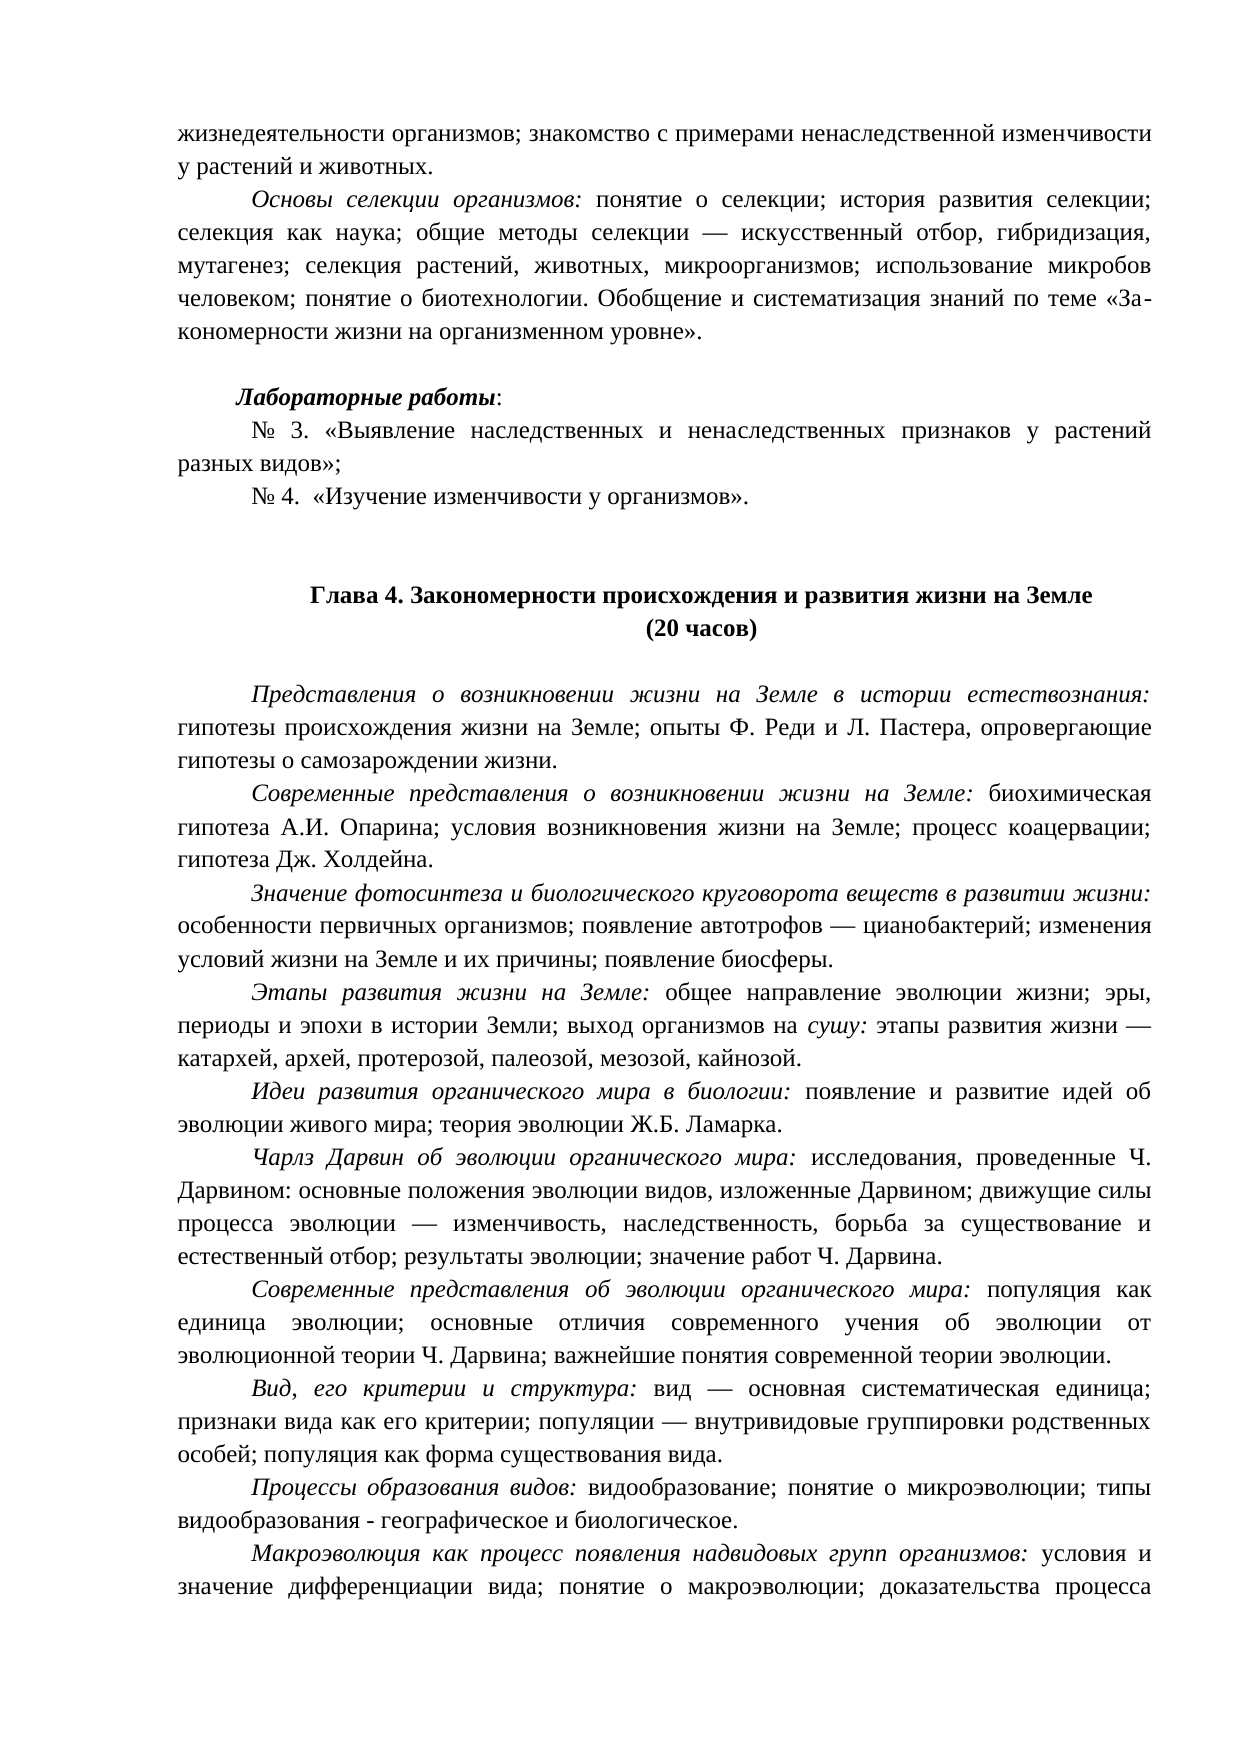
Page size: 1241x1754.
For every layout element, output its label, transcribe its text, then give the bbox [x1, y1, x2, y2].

text Этапы развития жизни на Земле: общее направление эволюции жизни; эры, периоды и эпохи в истории Земли; выход организмов на сушу: этапы развития жизни — катархей, архей, протерозой, палеозой, мезозой, кайнозой. [177, 977, 1152, 1071]
text (20 часов) [177, 613, 1152, 642]
text Основы селекции организмов: понятие о селекции; история развития селекции; селекция как наука; общие методы селекции — искусственный отбор, гибридизация, мутагенез; селекция растений, животных, микроорганизмов; использование микробов человеком; понятие о биотехнологии. Обобщение и систематизация знаний по теме «Закономерности жизни на организменном уровне». [177, 184, 1152, 345]
text Чарлз Дарвин об эволюции органического мира: исследования, проведенные Ч. Дарвином: основные положения эволюции видов, изложенные Дарвином; движущие силы процесса эволюции — изменчивость, наследственность, борьба за существование и естественный отбор; результаты эволюции; значение работ Ч. Дарвина. [177, 1142, 1152, 1269]
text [177, 118, 1152, 180]
text Значение фотосинтеза и биологического круговорота веществ в развитии жизни: особенности первичных организмов; появление автотрофов — цианобактерий; изменения условий жизни на Земле и их причины; появление биосферы. [177, 878, 1152, 972]
text Современные представления об эволюции органического мира: популяция как единица эволюции; основные отличия современного учения об эволюции от эволюционной теории Ч. Дарвина; важнейшие понятия современной теории эволюции. [177, 1274, 1152, 1369]
text Современные представления о возникновении жизни на Земле: биохимическая гипотеза А.И. Опарина; условия возникновения жизни на Земле; процесс коацервации; гипотеза Дж. Холдейна. [177, 778, 1152, 873]
text Идеи развития органического мира в биологии: появление и развитие идей об эволюции живого мира; теория эволюции Ж.Б. Ламарка. [177, 1076, 1152, 1137]
text № 4. «Изучение изменчивости у организмов». [177, 481, 1152, 510]
text Лабораторные работы: [177, 382, 1152, 411]
text Представления о возникновении жизни на Земле в истории естествознания: гипотезы происхождения жизни на Земле; опыты Ф. Реди и Л. Пастера, опровергающие гипотезы о самозарождении жизни. [177, 679, 1152, 774]
text Вид, его критерии и структура: вид — основная систематическая единица; признаки вида как его критерии; популяции — внутривидовые группировки родственных особей; популяция как форма существования вида. [177, 1373, 1152, 1468]
text Процессы образования видов: видообразование; понятие о микроэволюции; типы видообразования - географическое и биологическое. [177, 1472, 1152, 1534]
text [177, 1538, 1152, 1600]
text № 3. «Выявление наследственных и ненаследственных признаков у растений разных видов»; [177, 415, 1152, 477]
text Глава 4. Закономерности происхождения и развития жизни на Земле [177, 580, 1152, 609]
